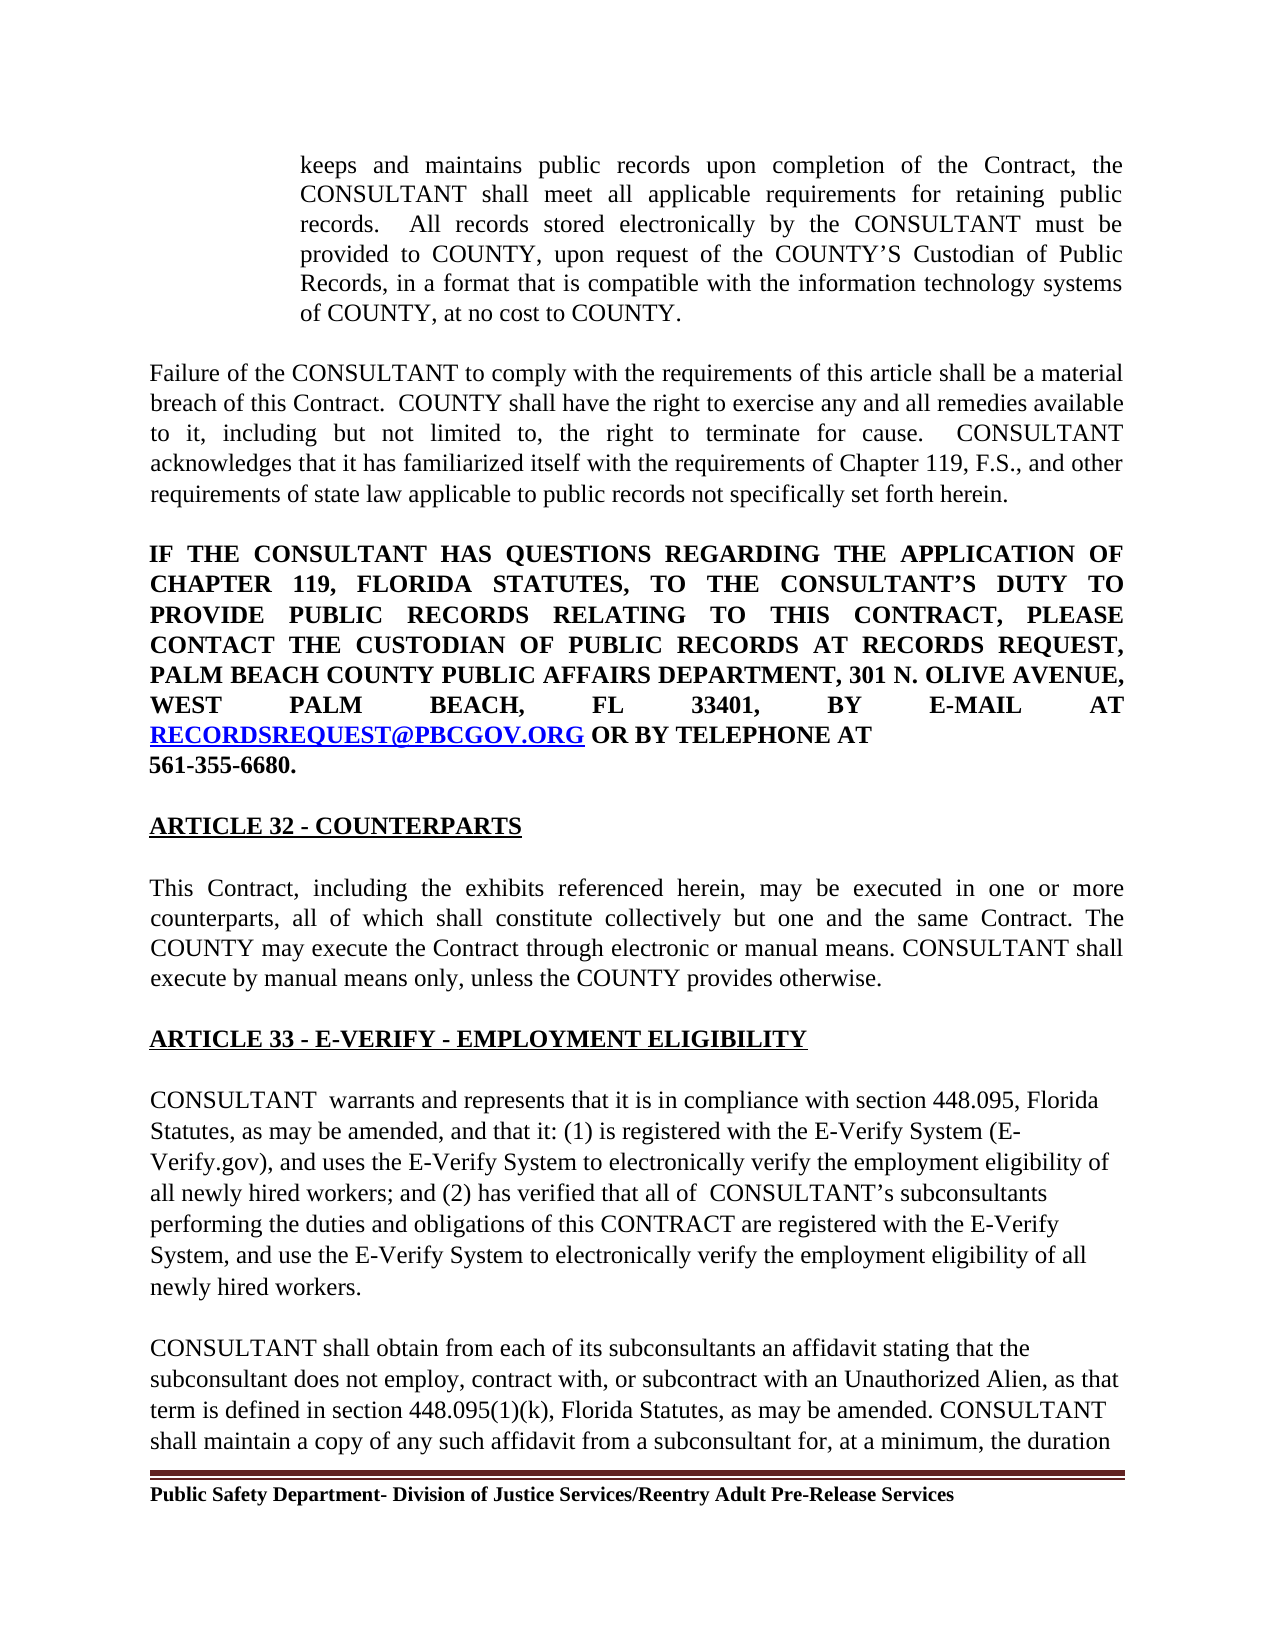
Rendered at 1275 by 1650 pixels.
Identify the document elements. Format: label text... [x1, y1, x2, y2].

text This Contract, including the exhibits referenced herein, may be executed in one or more counterparts, all of which shall constitute collectively but one and the same Contract. The COUNTY may execute the Contract through electronic or manual means. CONSULTANT shall execute by manual means only, unless the COUNTY provides otherwise. [149, 873, 1125, 992]
text CONSULTANT warrants and represents that it is in compliance with section 448.095, Florida Statutes, as may be amended, and that it: (1) is registered with the E-Verify System (E-Verify.gov), and uses the E-Verify System to electronically verify the employment eligibility of all newly hired workers; and (2) has verified that all of CONSULTANT’s subconsultants performing the duties and obligations of this CONTRACT are registered with the E-Verify System, and use the E-Verify System to electronically verify the employment eligibility of all newly hired workers. [150, 1085, 1125, 1300]
text 561-355-6680. [148, 751, 1125, 779]
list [225, 150, 1123, 327]
text ARTICLE 33 - E-VERIFY - EMPLOYMENT ELIGIBILITY [149, 1024, 1125, 1052]
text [150, 1333, 1125, 1455]
text ARTICLE 32 - COUNTERPARTS [149, 811, 1125, 840]
text Failure of the CONSULTANT to comply with the requirements of this article shall be a material breach of this Contract. COUNTY shall have the right to exercise any and all remedies available to it, including but not limited to, the right to terminate for cause. CONSULTANT acknowledges that it has familiarized itself with the requirements of Chapter 119, F.S., and other requirements of state law applicable to public records not specifically set forth herein. [149, 358, 1125, 507]
text IF THE CONSULTANT HAS QUESTIONS REGARDING THE APPLICATION OF CHAPTER 119, FLORIDA STATUTES, TO THE CONSULTANT’S DUTY TO PROVIDE PUBLIC RECORDS RELATING TO THIS CONTRACT, PLEASE CONTACT THE CUSTODIAN OF PUBLIC RECORDS AT RECORDS REQUEST, PALM BEACH COUNTY PUBLIC AFFAIRS DEPARTMENT, 301 N. OLIVE AVENUE, WEST PALM BEACH, FL 33401, BY E-MAIL AT RECORDSREQUEST@PBCGOV.ORG OR BY TELEPHONE AT [148, 539, 1125, 749]
